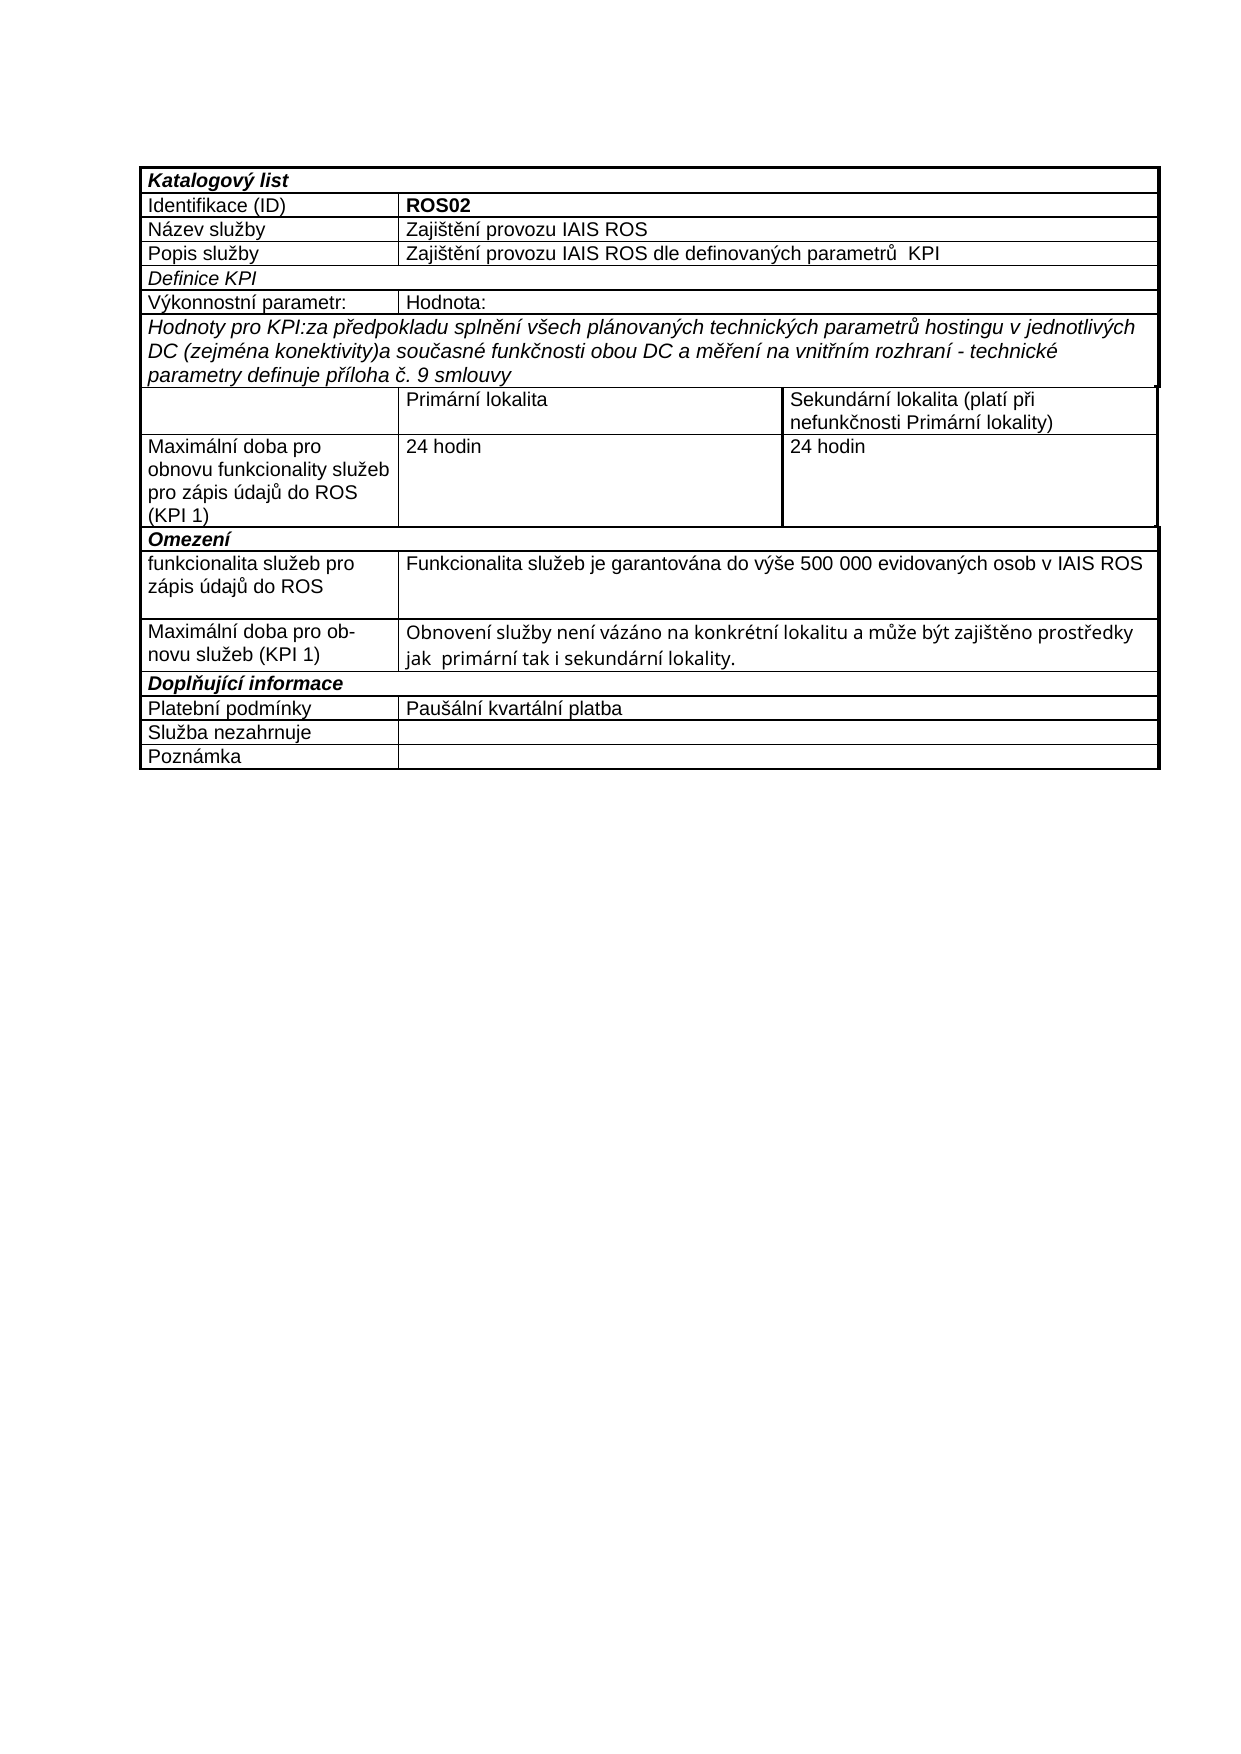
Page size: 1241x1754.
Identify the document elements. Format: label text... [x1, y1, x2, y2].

table_header Katalogový list [142, 169, 1157, 192]
table_cell [142, 388, 398, 434]
table_cell Paušální kvartální platba [399, 697, 1157, 719]
table_cell Obnovení služby není vázáno na konkrétní lokalitu a může být zajištěno prostředky jak primární tak i sekundární lokality. [399, 620, 1157, 671]
table_cell [399, 745, 1157, 768]
table_cell Definice KPI [142, 266, 1157, 289]
table_cell Funkcionalita služeb je garantována do výše 500 000 evidovaných osob v IAIS ROS [399, 552, 1157, 618]
table_cell Zajištění provozu IAIS ROS dle definovaných parametrů KPI [399, 242, 1157, 265]
table_cell 24 hodin [399, 435, 781, 526]
table_cell Výkonnostní parametr: [142, 291, 398, 313]
table_cell Omezení [142, 528, 1157, 550]
table_cell Poznámka [142, 745, 398, 768]
table_cell Hodnoty pro KPI:za předpokladu splnění všech plánovaných technických parametrů hostingu v jednotlivých DC (zejména konektivity)a současné funkčnosti obou DC a měření na vnitřním rozhraní - technické parametry definuje příloha č. 9 smlouvy [142, 315, 1157, 387]
table_cell Sekundární lokalita (platí při nefunkčnosti Primární lokality) [784, 388, 1156, 434]
table_cell ROS02 [399, 194, 1157, 216]
table_cell [399, 721, 1157, 743]
table_cell Doplňující informace [142, 672, 1157, 695]
table_cell funkcionalita služeb pro zápis údajů do ROS [142, 552, 398, 618]
table_cell Primární lokalita [399, 388, 781, 434]
table_cell Maximální doba pro obnovu funkcionality služeb pro zápis údajů do ROS (KPI 1) [142, 435, 398, 526]
table_cell Název služby [142, 218, 398, 241]
table_cell 24 hodin [784, 435, 1156, 526]
table_cell Platební podmínky [142, 697, 398, 719]
table_cell Služba nezahrnuje [142, 721, 398, 743]
table_cell Identifikace (ID) [142, 194, 398, 216]
table_cell Popis služby [142, 242, 398, 265]
table_cell Zajištění provozu IAIS ROS [399, 218, 1157, 241]
table_cell Hodnota: [399, 291, 1157, 313]
table_cell Maximální doba pro ob-novu služeb (KPI 1) [142, 620, 398, 671]
